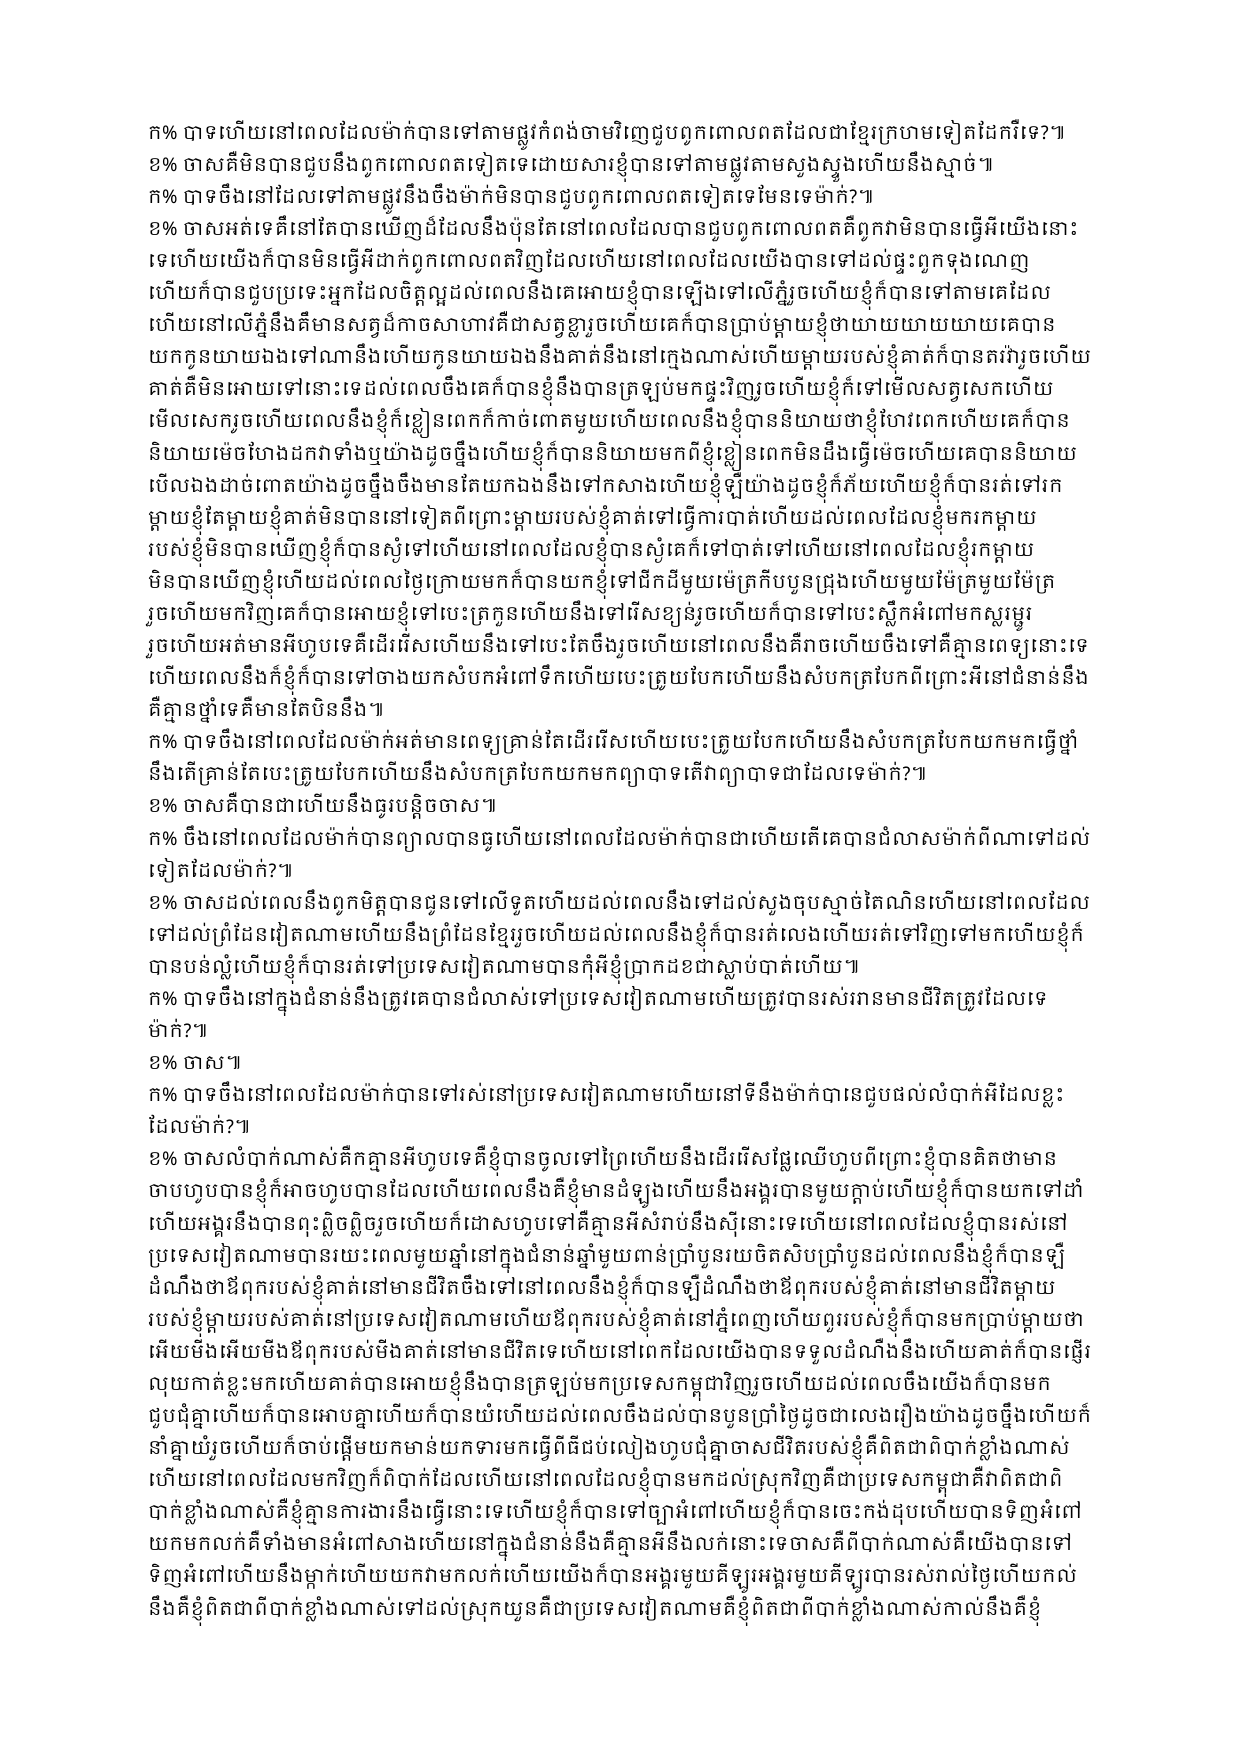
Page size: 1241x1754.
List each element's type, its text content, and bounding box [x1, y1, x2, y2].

text ក% ចឹងនៅពេលដែលម៉ាក់បានព្យាលបានធូហើយនៅពេលដែលម៉ាក់បានជាហើយតើគេបានជំលាសម៉ាក់ពីណាទៅដល់ទៀតដែលម៉ាក់?៕ [148, 824, 1092, 888]
text ក%​ បាទចឹងនៅក្នុងជំនាន់នឹងត្រូវគេបានជំលាស់ទៅប្រទេសវៀតណាមហើយត្រូវបានរស់ររានមានជីវិតត្រូវដែលទេម៉ាក់?៕ [148, 984, 1092, 1048]
text ខ%​ ចាសគឺបានជាហើយនឹងធូរបន្តិចចាស៕ [148, 792, 1092, 824]
text ក% បាទហើយនៅពេលដែលម៉ាក់បានទៅតាមផ្លូវកំពង់ចាមវិញេជួបពូកពោលពតដែលជាខ្មែរក្រហមទៀតដែករឺទេ?៕ [148, 118, 1092, 150]
text ក% បាទចឹងនៅដែលទៅតាមផ្លូវនឹងចឹងម៉ាក់មិនបានជួបពូកពោលពតទៀតទេមែនទេម៉ាក់?៕ [148, 182, 1092, 214]
text ក%​ បាទចឹងនៅពេលដែលម៉ាក់បានទៅរស់នៅប្រទេសវៀតណាមហើយនៅទីនឹងម៉ាក់បានេជួបផល់លំបាក់អីដែលខ្លះដែលម៉ាក់?៕ [148, 1081, 1092, 1145]
text ខ% ចាស៕ [148, 1048, 1092, 1081]
text ខ% ចាសគឺមិនបានជួបនឹងពូកពោលពតទៀតទេដោយសារខ្ញុំបានទៅតាមផ្លូវតាមសួងស្ទួងហើយនឹងស្មាច់៕ [148, 150, 1092, 182]
text ខ% ចាសដល់ពេលនឹងពូកមិត្តបានជូនទៅលើទួតហើយដល់ពេលនឹងទៅដល់សួងចុបស្មាច់តៃណិនហើយនៅពេលដែលទៅដល់ព្រំដែ​នវៀតណាមហើយនឹងព្រំដែនខ្មែររួចហើយដល់ពេលនឹងខ្ញុំក៏បានរត់លេងហើយរត់ទៅវិញទៅមកហើយខ្ញុំក៏បានបន់ល្លំហើយខ្ញុំក៏បានរត់ទៅប្រទេសវៀតណាមបានកុំអីខ្ញុំប្រាកដខជាស្លាប់បាត់ហើយ៕ [148, 888, 1092, 984]
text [148, 1145, 1092, 1626]
text ក%​​ បាទចឹងនៅពេលដែលម៉ាក់អត់មានពេទ្យគ្រាន់តែដើររើសហើយបេះត្រូយបែកហើយនឹងសំបកត្របែកយកមកធ្វើថ្នាំនឹងតើគ្រាន់តែបេះត្រូយបែកហើយនឹងសំបកត្របែកយកមកព្យាបាទតើវាព្យាបាទជាដែលទេម៉ាក់?៕ [148, 728, 1092, 792]
text ខ% ចាសអត់ទេគឹនៅតែបានឃើញដ៏ដែលនឹងប៉ុនតែនៅពេលដែលបានជួបពូកពោលពតគឺពូកវាមិនបានធ្វើអីយើងនោះទេហើយយើងក៏បានមិនធ្វើអីដាក់ពូកពោលពតវិញដែលហើយនៅពេលដែលយើងបានទៅដល់ផ្ទះពួកទុងណេញហើយក៏បានជួបប្រទេះអ្នកដែលចិត្តល្អដល់ពេលនឹងគេអោយខ្ញុំបានឡើងទៅលើភ្នំរួចហើយខ្ញុំក៏បានទៅតាមគេដែលហើយនៅលើភ្នំនឹងគឹមានសត្វដ៏កាចសាហាវគឺជាសត្វខ្លារួចហើយគេក៏បានប្រាប់ម្ដាយខ្ញុំថាយាយយាយយាយគេបានយកកូនយាយឯងទៅណានឹងហើយកូនយាយឯងនឹងគាត់នឹងនៅក្មេងណាស់ហើយម្ដាយរបស់ខ្ញុំគាត់ក៏បានតរវ៉ារួចហើយគាត់គឺមិនអោយទៅនោះទេដល់ពេលចឹងគេក៏បានខ្ញុំនឹងបានត្រឡប់មកផ្ទះវិញរូចហើយខ្ញុំក៏ទៅមើលសត្វសេកហើយមើលសេករូចហើយពេល​នឹងខ្ញុំក៏ខ្លៀនពេកក៏កាច់ពោតមួយហើយពេលនឹងខ្ញុំបាននិយាយថាខ្ញុំហែវពេកហើយគេក៏បាននិយាយម៉េចហែងដកវាទាំងឬយ៉ាងដូចច្នឹងហើយខ្ញុំក៏បាននិយាយមកពីខ្ញុំខ្លៀ​នពេកមិនដឹងធ្វើម៉េចហើយគេបាននិយាយបើលឯងដាច់ពោតយ៉ាងដូចច្នឹងចឹងមានតែយកឯងនឹងទៅកសាងហើយខ្ញុំឡឺយ៉ាងដូចខ្ញុំក៏ភ័យហើយខ្ញុំក៏បានរត់ទៅរកម្ដាយខ្ញុំតែម្ដាយខ្ញុំគាត់មិនបាននៅទៀតពីព្រោះម្ដាយរបស់ខ្ញុំគាត់ទៅធ្វើការបាត់ហើយដល់ពេលដែលខ្ញុំមករកម្ដាយរបស់ខ្ញុំមិនបានឃើញខ្ញុំក៏បានស្ងំទៅហើយនៅពេលដែលខ្ញុំបានស្ងំគេក៏ទៅបាត់ទៅហើយនៅពេលដែលខ្ញុំរកម្ដាយមិនបានឃើញខ្ញុំហើយដល់ពេលថ្ងៃក្រោយមកក៏បានយកខ្ញុំទៅជីកដីមួយម៉េត្រកីបបួនជ្រុងហើយមួយម៉ែត្រមួយម៉ែត្ររួចហើយមកវិញគេក៏បានអោយខ្ញុំទៅបេះត្រកួនហើយនឹងទៅរើសខ្យន់រូចហើយក៏បានទៅបេះស្លឹកអំពៅមកស្លរម្ជូររួចហើយអត់មានអីហូបទេគឺដើររើសហើយនឹងទៅបេះតែចឹងរួចហើយនៅពេលនឹងគឺរាចហើយចឹងទៅគឺគ្មានពេទ្យនោះទេហើយពេលនឹងក៏ខ្ញុំក៏បានទៅចាងយកសំបកអំពៅទឹកហើយបេះត្រូយបែកហើយនឹងសំបកត្របែកពីព្រោះអីនៅជំនាន់នឹងគឺគ្មានថ្នាំទេគឺមានតែបិននឹង៕ [148, 214, 1092, 728]
